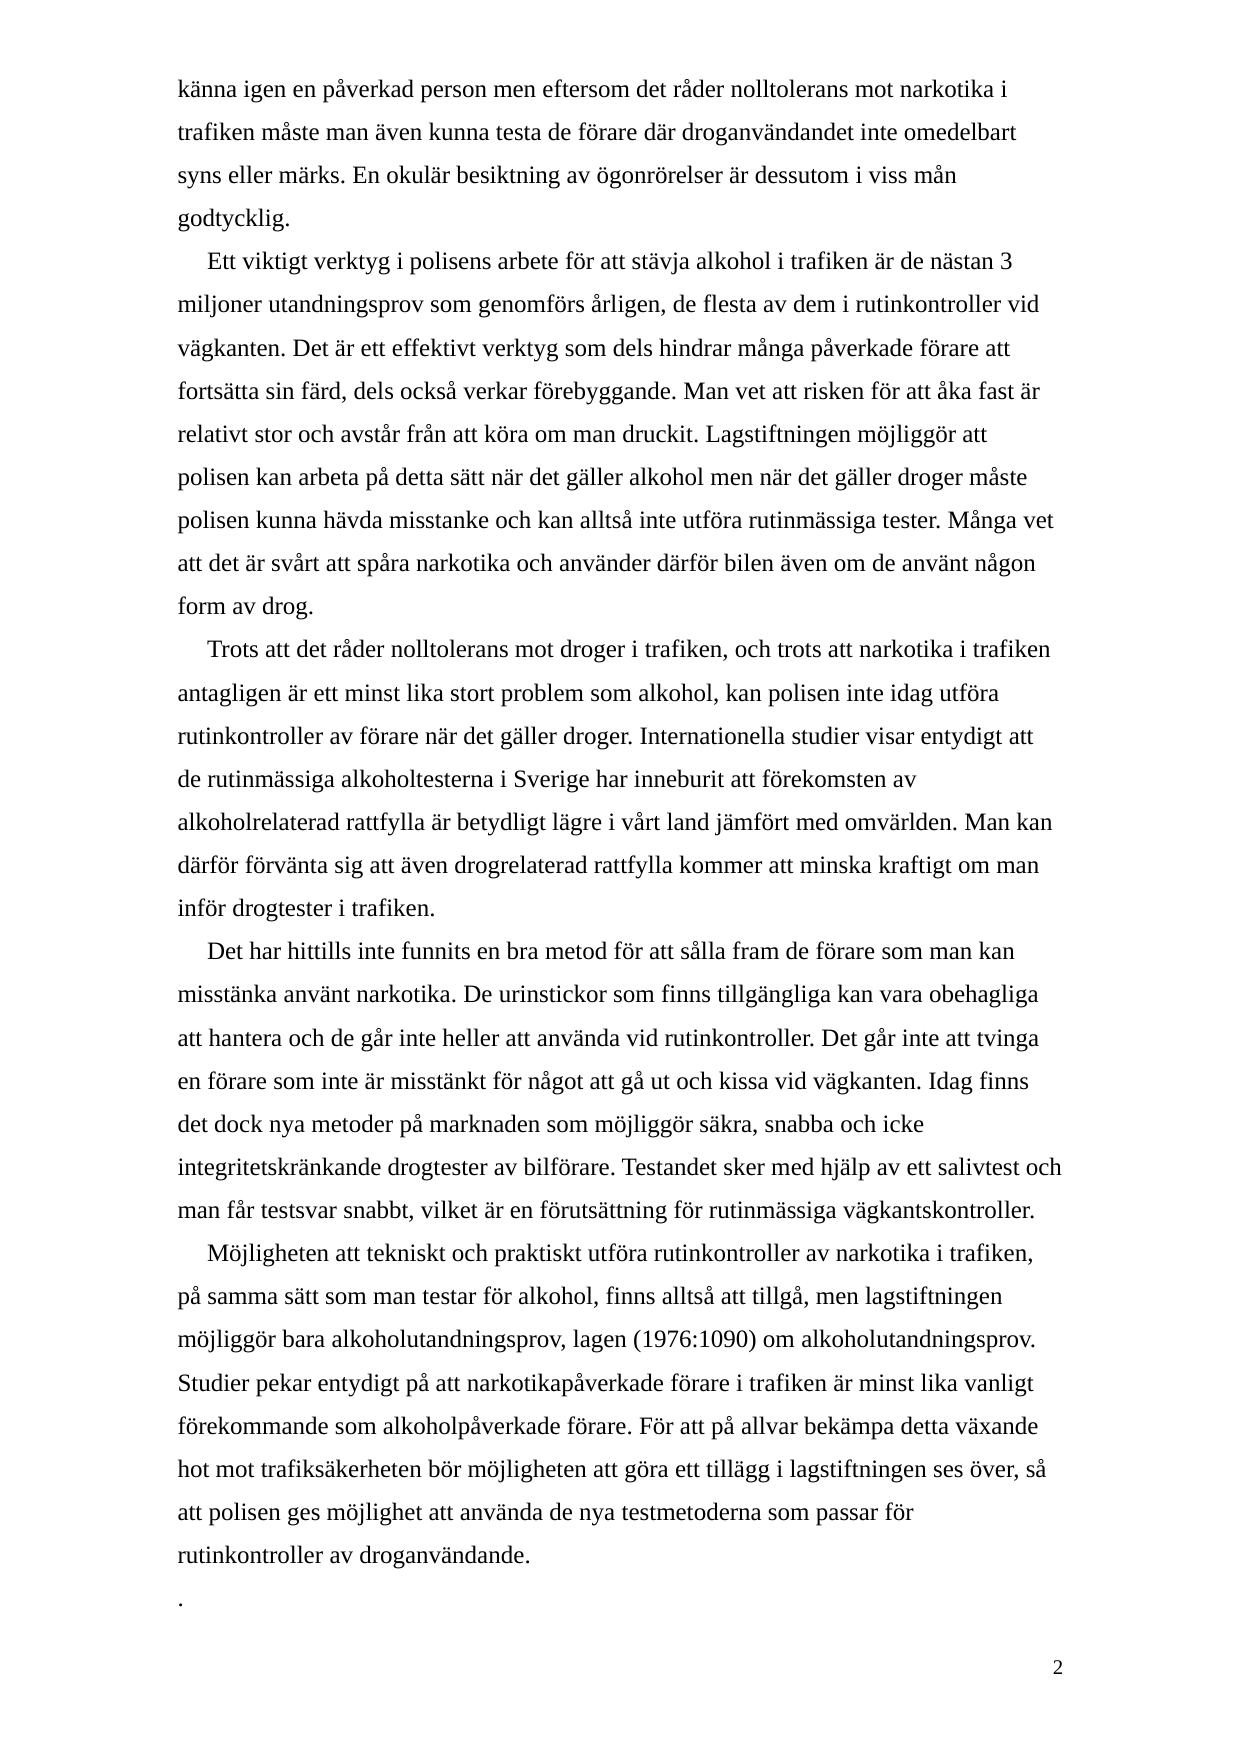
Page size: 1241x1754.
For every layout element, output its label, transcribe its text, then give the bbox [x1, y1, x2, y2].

text Det har hittills inte funnits en bra metod för att sålla fram de förare som man kan misstänka använt narkotika. De urinstickor som finns tillgängliga kan vara obehagliga att hantera och de går inte heller att använda vid rutinkontroller. Det går inte att tvinga en förare som inte är misstänkt för något att gå ut och kissa vid vägkanten. Idag finns det dock nya metoder på marknaden som möjliggör säkra, snabba och icke integritetskränkande drogtester av bilförare. Testandet sker med hjälp av ett salivtest och man får testsvar snabbt, vilket är en förutsättning för rutinmässiga vägkantskontroller. [177, 936, 1063, 1224]
text Ett viktigt verktyg i polisens arbete för att stävja alkohol i trafiken är de nästan 3 miljoner utandningsprov som genomförs årligen, de flesta av dem i rutinkontroller vid vägkanten. Det är ett effektivt verktyg som dels hindrar många påverkade förare att fortsätta sin färd, dels också verkar förebyggande. Man vet att risken för att åka fast är relativt stor och avstår från att köra om man druckit. Lagstiftningen möjliggör att polisen kan arbeta på detta sätt när det gäller alkohol men när det gäller droger måste polisen kunna hävda misstanke och kan alltså inte utföra rutinmässiga tester. Många vet att det är svårt att spåra narkotika och använder därför bilen även om de använt någon form av drog. [177, 246, 1063, 620]
text Trots att det råder nolltolerans mot droger i trafiken, och trots att narkotika i trafiken antagligen är ett minst lika stort problem som alkohol, kan polisen inte idag utföra rutinkontroller av förare när det gäller droger. Internationella studier visar entydigt att de rutinmässiga alkoholtesterna i Sverige har inneburit att förekomsten av alkoholrelaterad rattfylla är betydligt lägre i vårt land jämfört med omvärlden. Man kan därför förvänta sig att även drogrelaterad rattfylla kommer att minska kraftigt om man inför drogtester i trafiken. [177, 634, 1063, 922]
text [177, 74, 1063, 232]
text Möjligheten att tekniskt och praktiskt utföra rutinkontroller av narkotika i trafiken, på samma sätt som man testar för alkohol, finns alltså att tillgå, men lagstiftningen möjliggör bara alkoholutandningsprov, lagen (1976:1090) om alkoholutandningsprov. Studier pekar entydigt på att narkotikapåverkade förare i trafiken är minst lika vanligt förekommande som alkoholpåverkade förare. För att på allvar bekämpa detta växande hot mot trafiksäkerheten bör möjligheten att göra ett tillägg i lagstiftningen ses över, så att polisen ges möjlighet att använda de nya testmetoderna som passar för rutinkontroller av droganvändande. [177, 1238, 1063, 1569]
